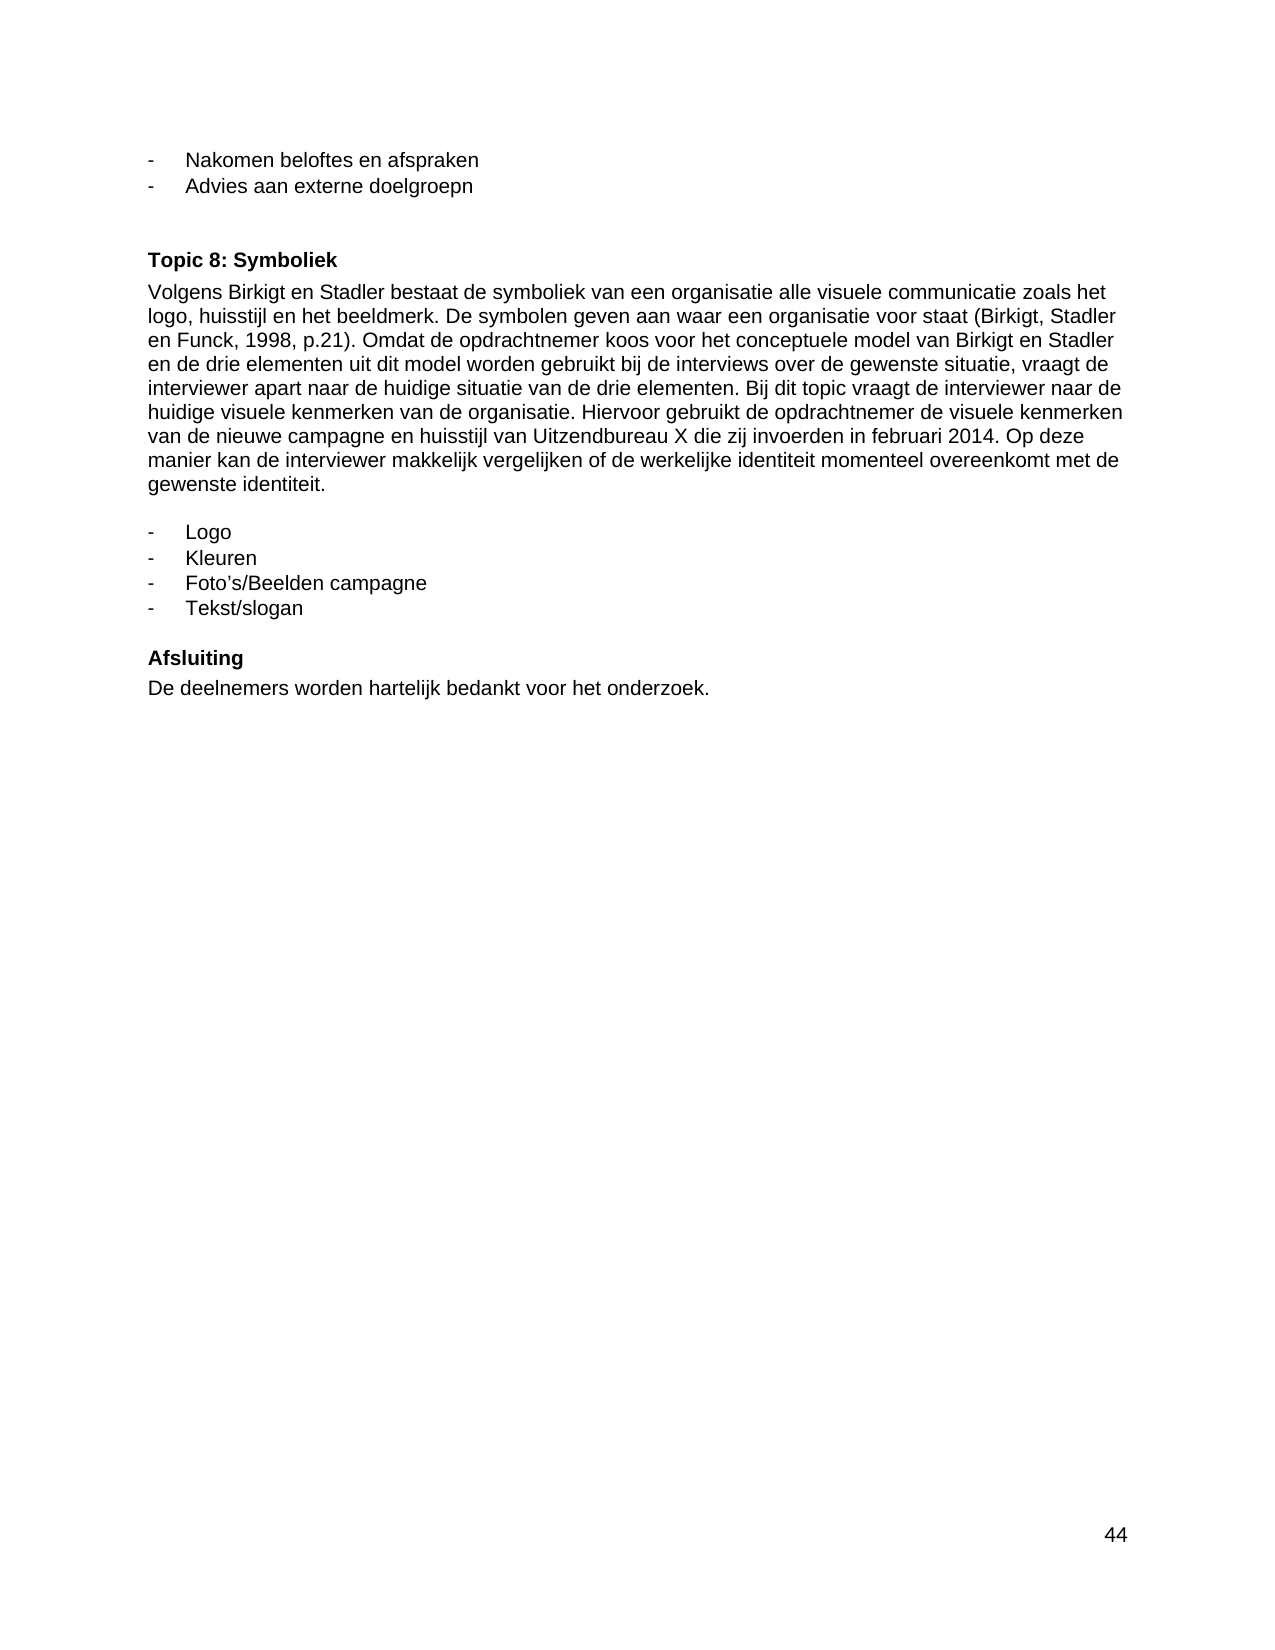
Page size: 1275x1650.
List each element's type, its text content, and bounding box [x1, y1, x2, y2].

text Afsluiting [148, 646, 1127, 670]
list Advies aan externe doelgroepn [148, 173, 1127, 198]
list Kleuren [148, 545, 1127, 570]
list Logo [148, 519, 1127, 545]
text Topic 8: Symboliek [148, 247, 1127, 271]
text Volgens Birkigt en Stadler bestaat de symboliek van een organisatie alle visuele communicatie zoals het logo, huisstijl en het beeldmerk. De symbolen geven aan waar een organisatie voor staat (Birkigt, Stadler en Funck, 1998, p.21). Omdat de opdrachtnemer koos voor het conceptuele model van Birkigt en Stadler en de drie elementen uit dit model worden gebruikt bij de interviews over de gewenste situatie, vraagt de interviewer apart naar de huidige situatie van de drie elementen. Bij dit topic vraagt de interviewer naar de huidige visuele kenmerken van de organisatie. Hiervoor gebruikt de opdrachtnemer de visuele kenmerken van de nieuwe campagne en huisstijl van Uitzendbureau X die zij invoerden in februari 2014. Op deze manier kan de interviewer makkelijk vergelijken of de werkelijke identiteit momenteel overeenkomt met de gewenste identiteit. [148, 280, 1127, 495]
text De deelnemers worden hartelijk bedankt voor het onderzoek. [148, 676, 1127, 700]
list Nakomen beloftes en afspraken [148, 148, 1127, 173]
list Tekst/slogan [148, 596, 1127, 621]
list Foto’s/Beelden campagne [148, 570, 1127, 596]
